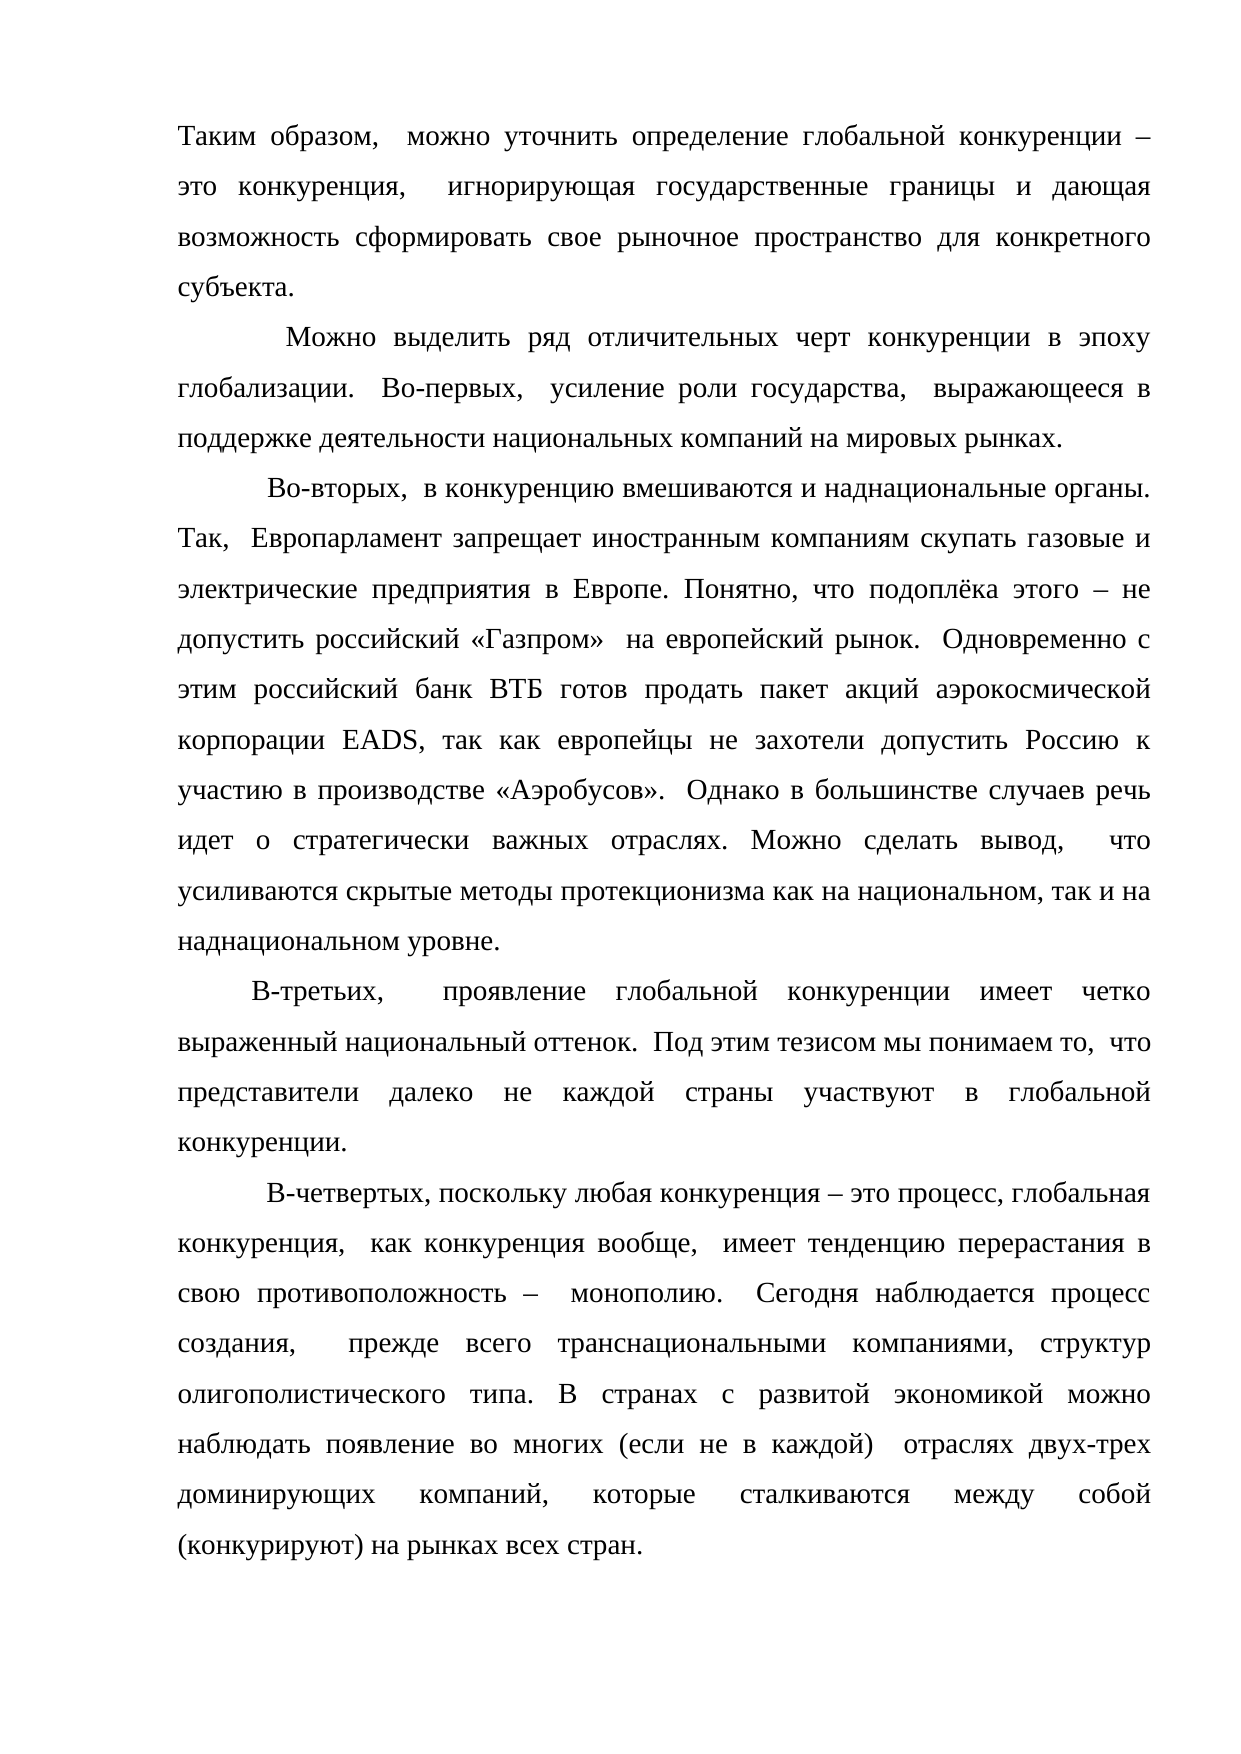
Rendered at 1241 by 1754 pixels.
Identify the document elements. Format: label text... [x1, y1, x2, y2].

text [177, 118, 1152, 303]
text Можно выделить ряд отличительных черт конкуренции в эпоху глобализации. Во-первых, усиление роли государства, выражающееся в поддержке деятельности национальных компаний на мировых рынках. [177, 319, 1152, 453]
text Во-вторых, в конкуренцию вмешиваются и наднациональные органы. Так, Европарламент запрещает иностранным компаниям скупать газовые и электрические предприятия в Европе. Понятно, что подоплёка этого – не допустить российский «Газпром» на европейский рынок. Одновременно с этим российский банк ВТБ готов продать пакет акций аэрокосмической корпорации ЕАDS, так как европейцы не захотели допустить Россию к участию в производстве «Аэробусов». Однако в большинстве случаев речь идет о стратегически важных отраслях. Можно сделать вывод, что усиливаются скрытые методы протекционизма как на национальном, так и на наднациональном уровне. [177, 470, 1152, 957]
text В-четвертых, поскольку любая конкуренция – это процесс, глобальная конкуренция, как конкуренция вообще, имеет тенденцию перерастания в свою противоположность – монополию. Сегодня наблюдается процесс создания, прежде всего транснациональными компаниями, структур олигополистического типа. В странах с развитой экономикой можно наблюдать появление во многих (если не в каждой) отраслях двух-трех доминирующих компаний, которые сталкиваются между собой (конкурируют) на рынках всех стран. [177, 1175, 1152, 1560]
text В-третьих, проявление глобальной конкуренции имеет четко выраженный национальный оттенок. Под этим тезисом мы понимаем то, что представители далеко не каждой страны участвуют в глобальной конкуренции. [177, 973, 1152, 1158]
